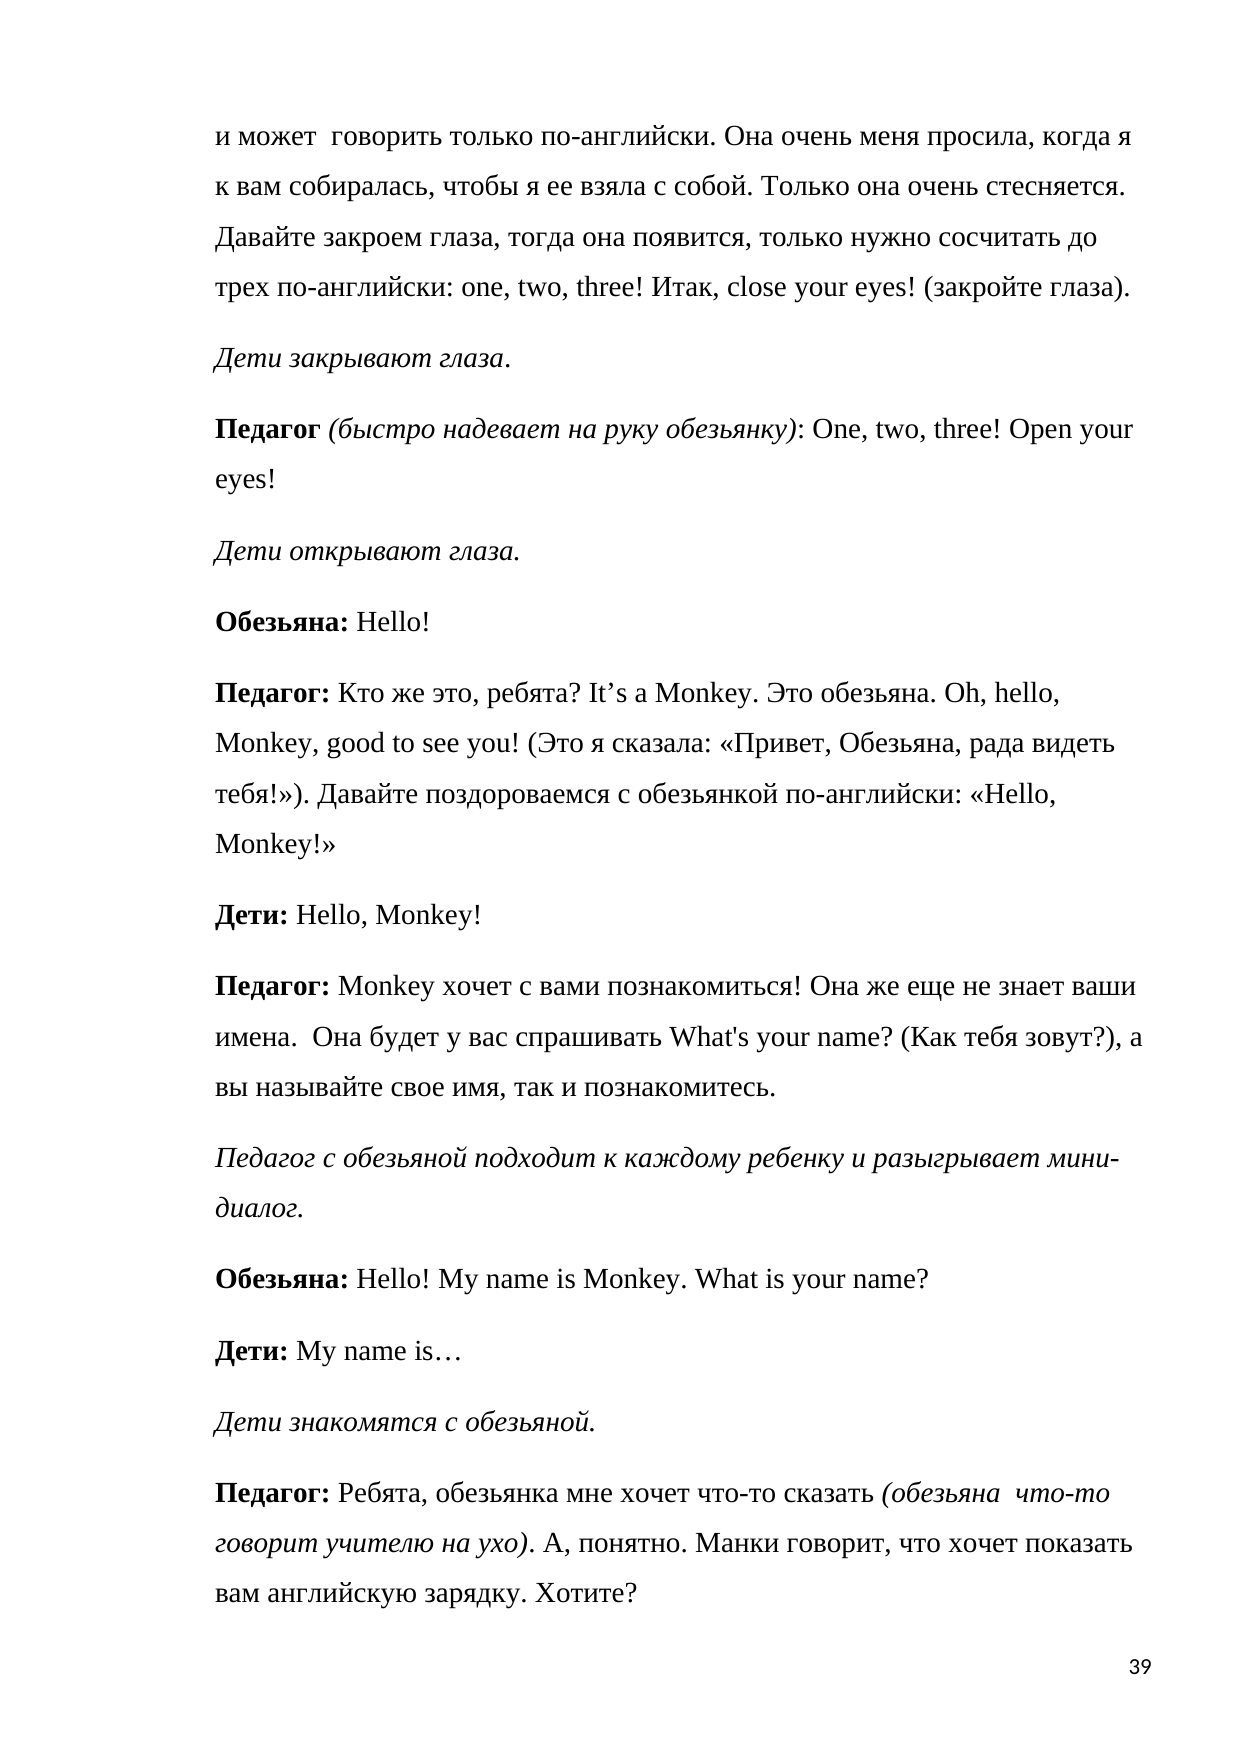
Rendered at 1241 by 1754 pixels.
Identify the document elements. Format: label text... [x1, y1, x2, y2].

text Дети открывают глаза. [215, 533, 1152, 566]
text Дети знакомятся с обезьяной. [215, 1404, 1152, 1437]
text Обезьяна: Hello! [215, 604, 1152, 637]
text Педагог (быстро надевает на руку обезьянку): One, two, three! Open your eyes! [215, 411, 1152, 495]
text Педагог: Monkey хочет с вами познакомиться! Она же еще не знает ваши имена. Она будет у вас спрашивать What's your name? (Как тебя зовут?), а вы называйте свое имя, так и познакомитесь. [215, 968, 1152, 1102]
text Дети: Hello, Monkey! [215, 897, 1152, 931]
text Педагог: Кто же это, ребята? It’s a Monkey. Это обезьяна. Oh, hello, Monkey, good to see you! (Это я сказала: «Привет, Обезьяна, рада видеть тебя!»). Давайте поздороваемся с обезьянкой по-английски: «Hello, Monkey!» [215, 675, 1152, 859]
text Педагог: Ребята, обезьянка мне хочет что-то сказать (обезьяна что-то говорит учителю на ухо). А, понятно. Манки говорит, что хочет показать вам английскую зарядку. Хотите? [215, 1475, 1152, 1609]
text Обезьяна: Hello! My name is Monkey. What is your name? [215, 1262, 1152, 1295]
text Дети: My name is… [215, 1333, 1152, 1366]
text Педагог с обезьяной подходит к каждому ребенку и разыгрывает мини-диалог. [215, 1140, 1152, 1224]
text Дети закрывают глаза. [215, 340, 1152, 374]
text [215, 118, 1152, 303]
